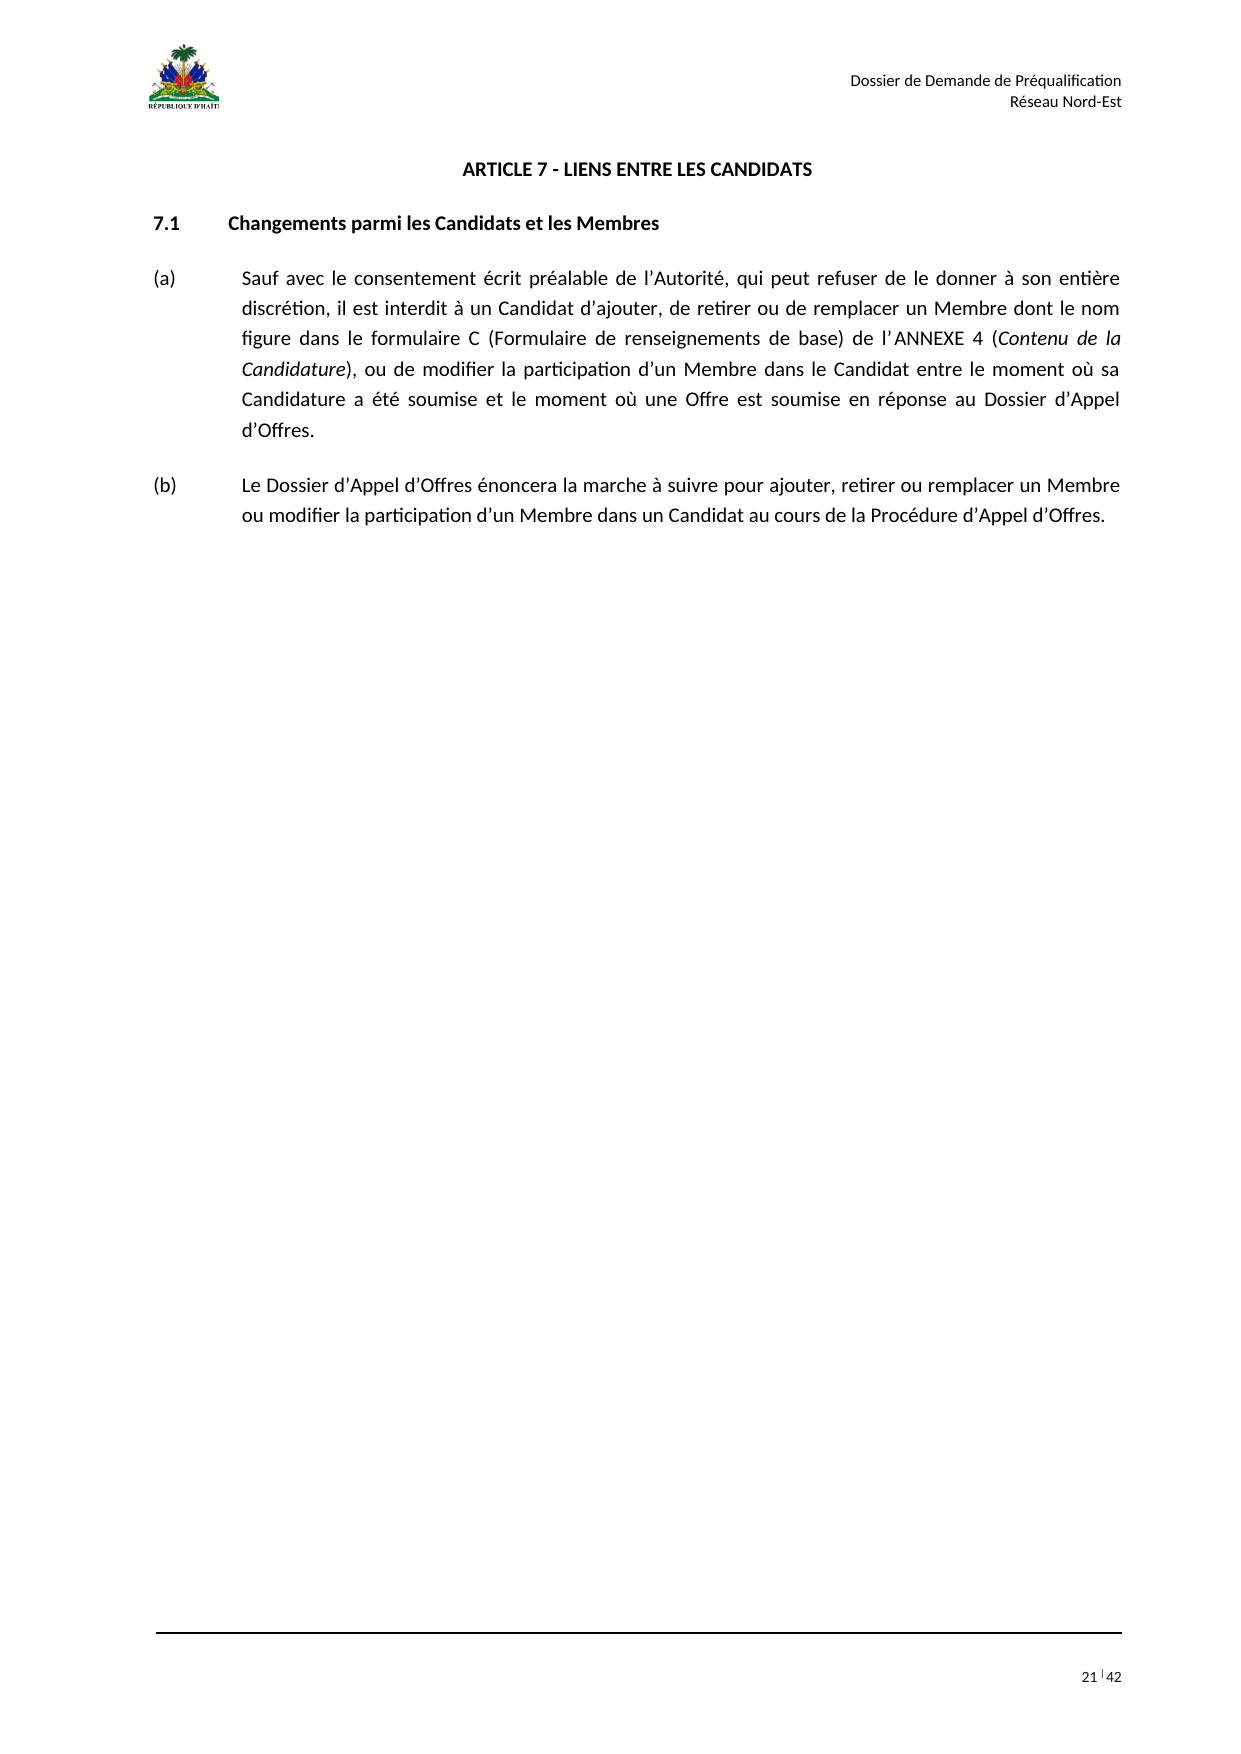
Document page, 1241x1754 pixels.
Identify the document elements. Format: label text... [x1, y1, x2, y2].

picture [148, 42, 220, 109]
list Sauf avec le consentement écrit préalable de l’Autorité, qui peut refuser de le donner à son entière discrétion, il est interdit à un Candidat d’ajouter, de retirer ou de remplacer un Membre dont le nom figure dans le formulaire C (Formulaire de renseignements de base) de l’‎ANNEXE 4 (Contenu de la Candidature), ou de modifier la participation d’un Membre dans le Candidat entre le moment où sa Candidature a été soumise et le moment où une Offre est soumise en réponse au Dossier d’Appel d’Offres. [153, 265, 1122, 442]
subtitle Changements parmi les Candidats et les Membres [153, 211, 1122, 236]
list Le Dossier d’Appel d’Offres énoncera la marche à suivre pour ajouter, retirer ou remplacer un Membre ou modifier la participation d’un Membre dans un Candidat au cours de la Procédure d’Appel d’Offres. [153, 472, 1122, 528]
subtitle - Liens entre les Candidats [153, 156, 1122, 182]
